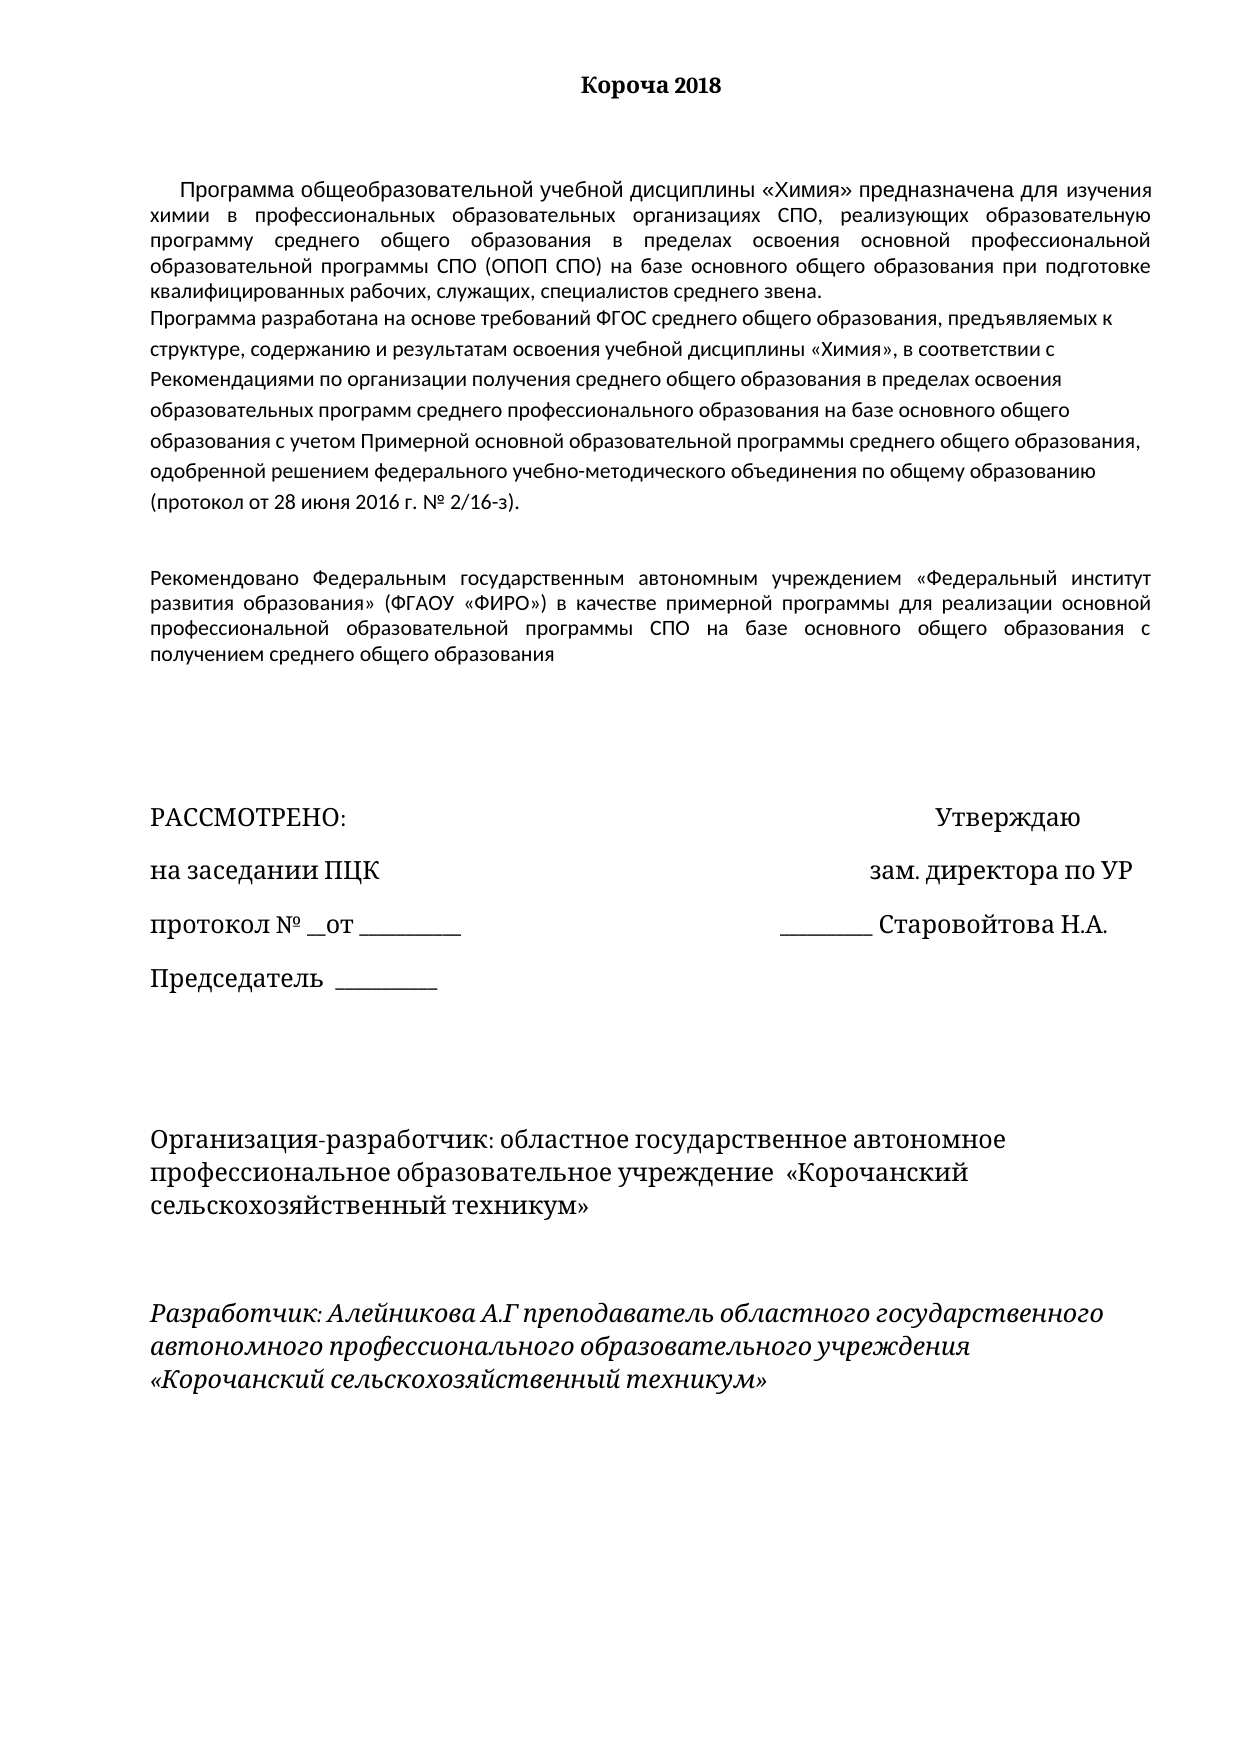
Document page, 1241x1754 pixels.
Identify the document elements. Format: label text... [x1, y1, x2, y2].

text РАССМОТРЕНО: Утверждаю [150, 803, 1152, 832]
text Председатель ___________ [150, 965, 1152, 994]
text протокол № __от ___________ __________ Старовойтова Н.А. [150, 911, 1152, 940]
text на заседании ПЦК зам. директора по УР [150, 857, 1152, 886]
text Программа общеобразовательной учебной дисциплины «Химия» предназначена для изучения химии в профессиональных образовательных организациях СПО, реализующих образовательную программу среднего общего образования в пределах освоения основной профессиональной образовательной программы СПО (ОПОП СПО) на базе основного общего образования при подготовке квалифицированных рабочих, служащих, специалистов среднего звена. [150, 177, 1152, 304]
text Разработчик: Алейникова А.Г преподаватель областного государственного автономного профессионального образовательного учреждения «Корочанский сельскохозяйственный техникум» [150, 1299, 1152, 1394]
text Короча 2018 [150, 73, 1152, 99]
text Организация-разработчик: областное государственное автономное профессиональное образовательное учреждение «Корочанский сельскохозяйственный техникум» [150, 1126, 1152, 1221]
text Рекомендовано Федеральным государственным автономным учреждением «Федеральный институт развития образования» (ФГАОУ «ФИРО») в качестве примерной программы для реализации основной профессиональной образовательной программы СПО на базе основного общего образования с получением среднего общего образования [150, 565, 1152, 666]
text Программа разработана на основе требований ФГОС среднего общего образования, предъявляемых к структуре, содержанию и результатам освоения учебной дисциплины «Химия», в соответствии с Рекомендациями по организации получения среднего общего образования в пределах освоения образовательных программ среднего профессионального образования на базе основного общего образования с учетом Примерной основной образовательной программы среднего общего образования, одобренной решением федерального учебно-методического объединения по общему образованию (протокол от 28 июня 2016 г. № 2/16-з). [150, 304, 1152, 515]
